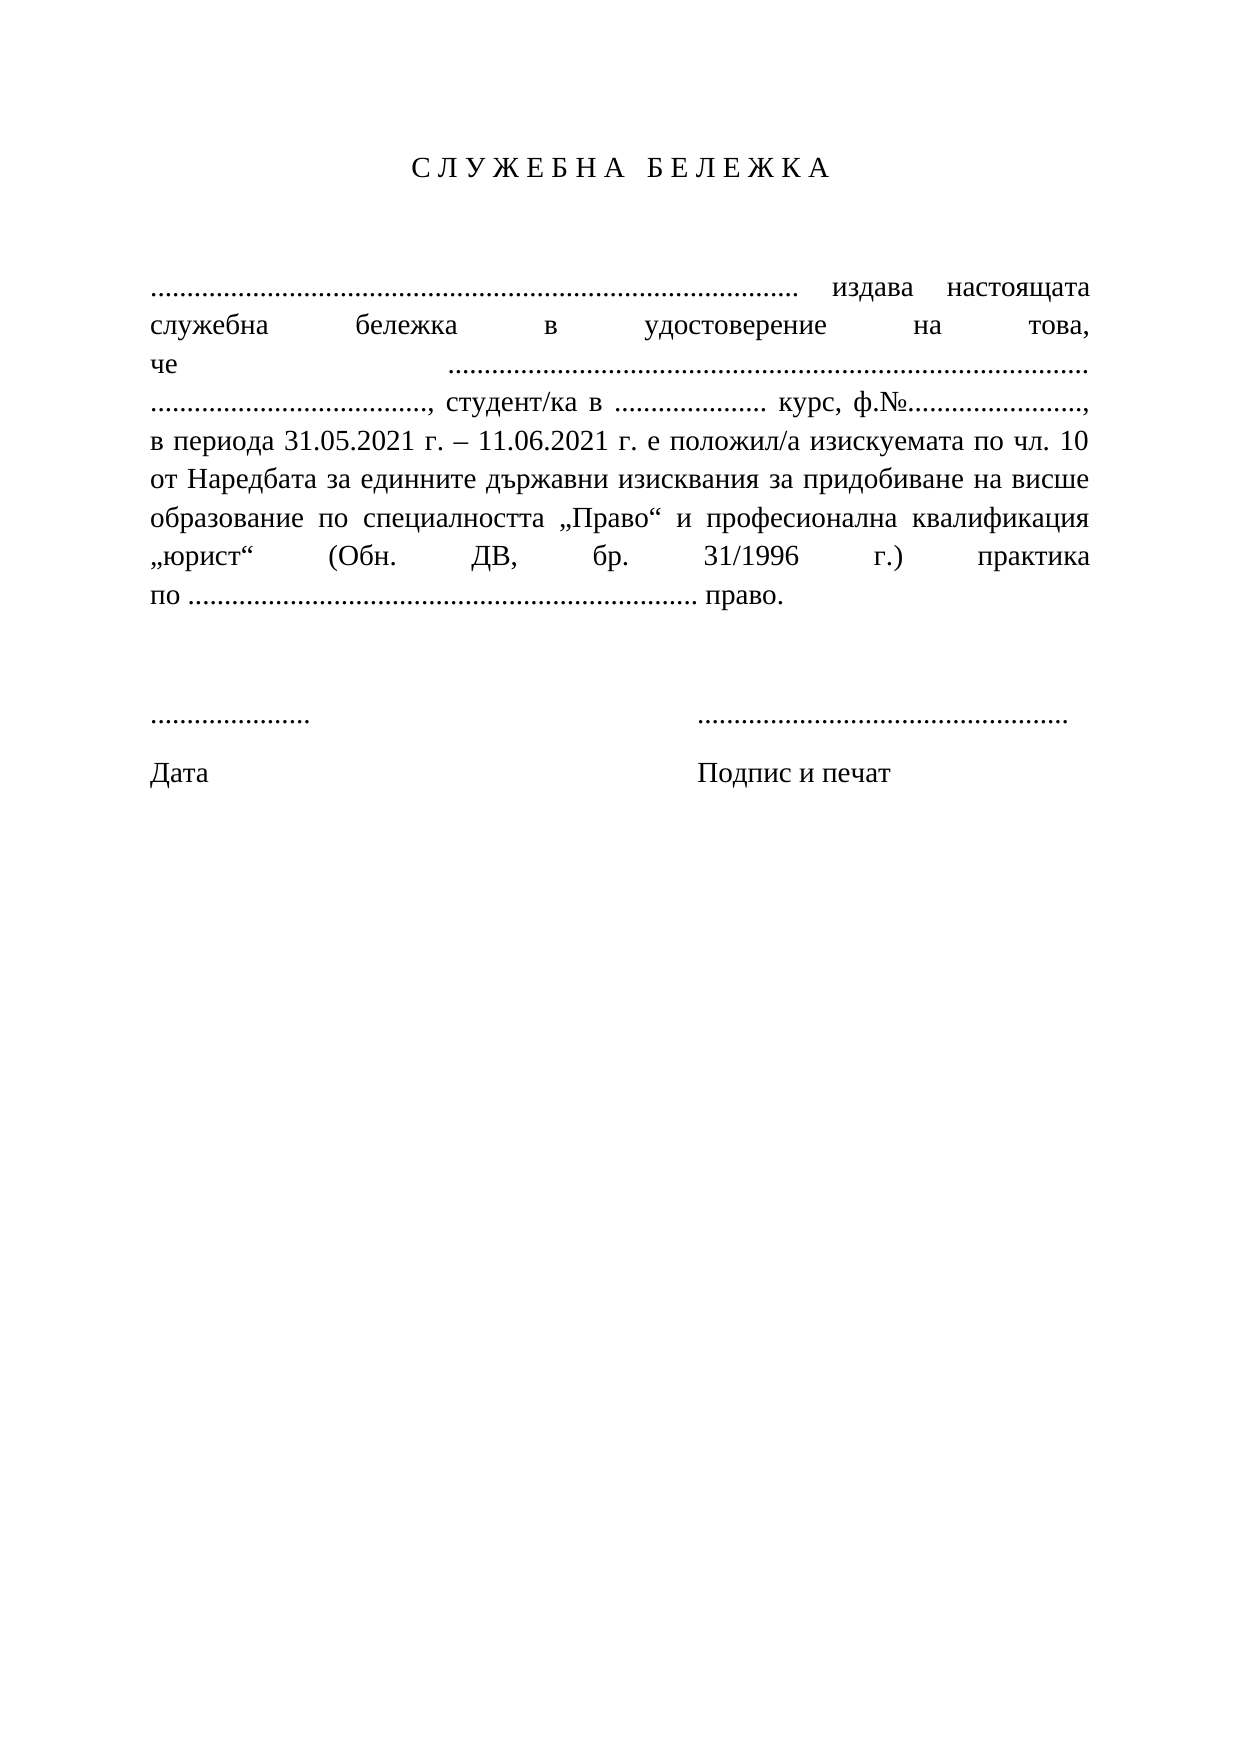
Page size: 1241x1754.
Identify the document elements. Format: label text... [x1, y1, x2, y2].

text Дата Подпис и печат [150, 755, 1090, 789]
text ......................................................................................... издава настоящата служебна бележка в удостоверение на това, че .............................................................................................................................., студент/ка в ..................... курс, ф.№........................, в периода 31.05.2021 г. – 11.06.2021 г. е положил/а изискуемата по чл. 10 от Наредбата за единните държавни изисквания за придобиване на висше образование по специалността „Право“ и професионална квалификация „юрист“ (Обн. ДВ, бр. 31/1996 г.) практика по ...................................................................... право. [150, 269, 1090, 611]
text С Л У Ж Е Б Н А Б Е Л Е Ж К А [150, 150, 1090, 183]
text ...................... ................................................... [150, 696, 1090, 729]
